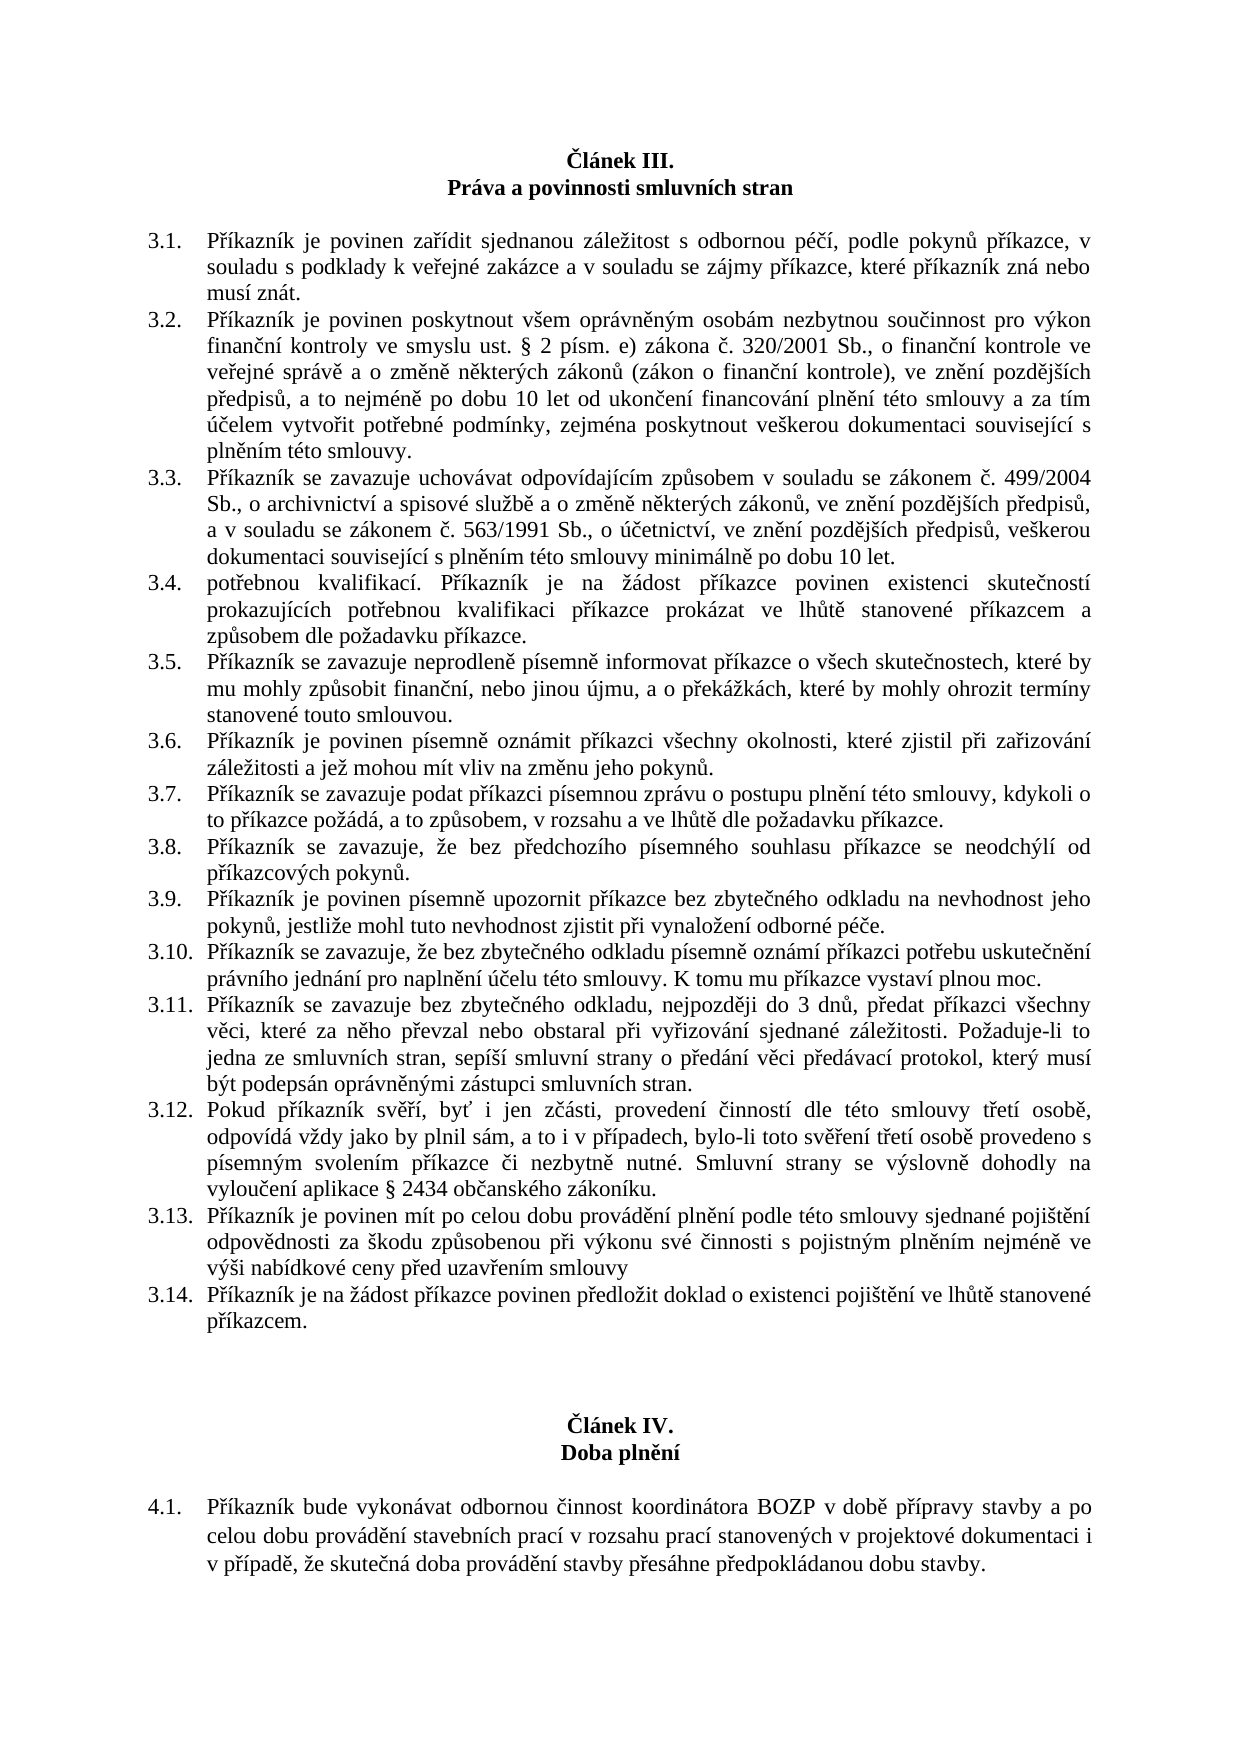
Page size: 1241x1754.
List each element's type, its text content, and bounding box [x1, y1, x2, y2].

list Příkazník bude vykonávat odbornou činnost koordinátora BOZP v době přípravy stavby a po celou dobu provádění stavebních prací v rozsahu prací stanovených v projektové dokumentaci i v případě, že skutečná doba provádění stavby přesáhne předpokládanou dobu stavby. [148, 1493, 1093, 1577]
text Doba plnění [148, 1439, 1093, 1465]
list Pokud příkazník svěří, byť i jen zčásti, provedení činností dle této smlouvy třetí osobě, odpovídá vždy jako by plnil sám, a to i v případech, bylo-li toto svěření třetí osobě provedeno s písemným svolením příkazce či nezbytně nutné. Smluvní strany se výslovně dohodly na vyloučení aplikace § 2434 občanského zákoníku. [148, 1096, 1093, 1202]
list Příkazník se zavazuje, že bez zbytečného odkladu písemně oznámí příkazci potřebu uskutečnění právního jednání pro naplnění účelu této smlouvy. K tomu mu příkazce vystaví plnou moc. [148, 938, 1093, 991]
list Příkazník se zavazuje podat příkazci písemnou zprávu o postupu plnění této smlouvy, kdykoli o to příkazce požádá, a to způsobem, v rozsahu a ve lhůtě dle požadavku příkazce. [148, 780, 1093, 833]
list Příkazník se zavazuje neprodleně písemně informovat příkazce o všech skutečnostech, které by mu mohly způsobit finanční, nebo jinou újmu, a o překážkách, které by mohly ohrozit termíny stanovené touto smlouvou. [148, 648, 1093, 727]
list Příkazník je povinen písemně oznámit příkazci všechny okolnosti, které zjistil při zařizování záležitosti a jež mohou mít vliv na změnu jeho pokynů. [148, 727, 1093, 780]
list Příkazník se zavazuje uchovávat odpovídajícím způsobem v souladu se zákonem č. 499/2004 Sb., o archivnictví a spisové službě a o změně některých zákonů, ve znění pozdějších předpisů, a v souladu se zákonem č. 563/1991 Sb., o účetnictví, ve znění pozdějších předpisů, veškerou dokumentaci související s plněním této smlouvy minimálně po dobu 10 let. [148, 464, 1093, 569]
list Příkazník je povinen písemně upozornit příkazce bez zbytečného odkladu na nevhodnost jeho pokynů, jestliže mohl tuto nevhodnost zjistit při vynaložení odborné péče. [148, 886, 1093, 938]
list Příkazník je povinen poskytnout všem oprávněným osobám nezbytnou součinnost pro výkon finanční kontroly ve smyslu ust. § 2 písm. e) zákona č. 320/2001 Sb., o finanční kontrole ve veřejné správě a o změně některých zákonů (zákon o finanční kontrole), ve znění pozdějších předpisů, a to nejméně po dobu 10 let od ukončení financování plnění této smlouvy a za tím účelem vytvořit potřebné podmínky, zejména poskytnout veškerou dokumentaci související s plněním této smlouvy. [148, 306, 1093, 464]
list Příkazník je povinen zařídit sjednanou záležitost s odbornou péčí, podle pokynů příkazce, v souladu s podklady k veřejné zakázce a v souladu se zájmy příkazce, které příkazník zná nebo musí znát. [148, 227, 1093, 306]
list Příkazník je povinen mít po celou dobu provádění plnění podle této smlouvy sjednané pojištění odpovědnosti za škodu způsobenou při výkonu své činnosti s pojistným plněním nejméně ve výši nabídkové ceny před uzavřením smlouvy [148, 1202, 1093, 1281]
list Příkazník se zavazuje, že bez předchozího písemného souhlasu příkazce se neodchýlí od příkazcových pokynů. [148, 833, 1093, 886]
text Práva a povinnosti smluvních stran [148, 174, 1093, 200]
list potřebnou kvalifikací. Příkazník je na žádost příkazce povinen existenci skutečností prokazujících potřebnou kvalifikaci příkazce prokázat ve lhůtě stanovené příkazcem a způsobem dle požadavku příkazce. [148, 569, 1093, 648]
text Článek III. [148, 148, 1093, 174]
text Článek IV. [148, 1413, 1093, 1439]
list Příkazník je na žádost příkazce povinen předložit doklad o existenci pojištění ve lhůtě stanovené příkazcem. [148, 1281, 1093, 1333]
list Příkazník se zavazuje bez zbytečného odkladu, nejpozději do 3 dnů, předat příkazci všechny věci, které za něho převzal nebo obstaral při vyřizování sjednané záležitosti. Požaduje-li to jedna ze smluvních stran, sepíší smluvní strany o předání věci předávací protokol, který musí být podepsán oprávněnými zástupci smluvních stran. [148, 991, 1093, 1096]
